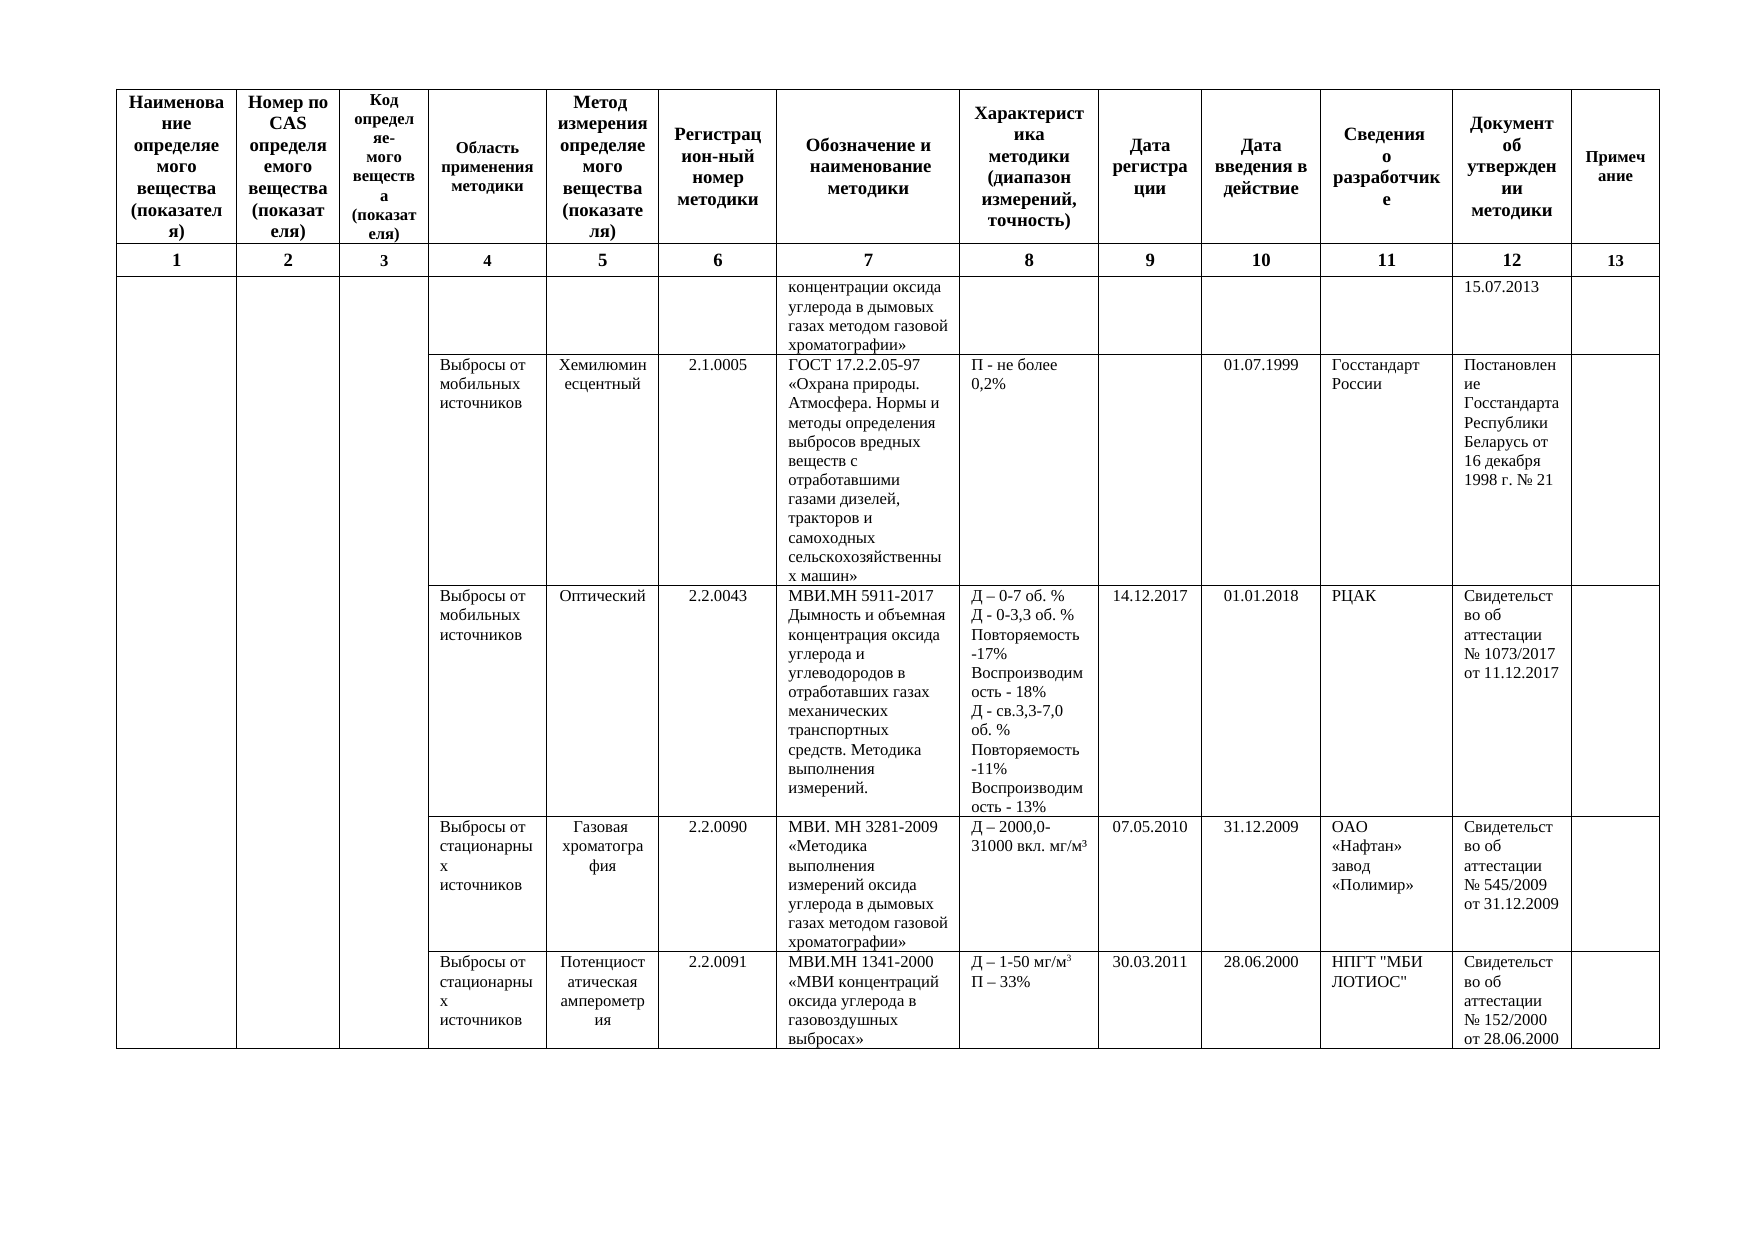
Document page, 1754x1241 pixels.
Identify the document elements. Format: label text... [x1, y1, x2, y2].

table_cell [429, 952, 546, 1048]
table_header Область применения методики [429, 90, 546, 243]
table_cell 3 [340, 244, 428, 276]
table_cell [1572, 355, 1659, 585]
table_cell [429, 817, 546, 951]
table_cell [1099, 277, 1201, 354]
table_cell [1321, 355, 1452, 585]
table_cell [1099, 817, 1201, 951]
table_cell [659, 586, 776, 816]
table_cell 5 [547, 244, 658, 276]
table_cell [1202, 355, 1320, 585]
table_cell 7 [777, 244, 959, 276]
table_header Дата введения в действие [1202, 90, 1320, 243]
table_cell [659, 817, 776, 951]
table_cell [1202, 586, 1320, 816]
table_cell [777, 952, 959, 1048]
table_header Регистрацион-ный номер методики [659, 90, 776, 243]
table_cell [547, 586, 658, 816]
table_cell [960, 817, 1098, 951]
table_header Номер по CAS определяемого вещества (показателя) [237, 90, 339, 243]
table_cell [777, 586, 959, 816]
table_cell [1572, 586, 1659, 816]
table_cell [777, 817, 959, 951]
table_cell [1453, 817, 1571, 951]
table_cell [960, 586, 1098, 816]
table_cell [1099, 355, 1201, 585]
table_header Обозначение и наименование методики [777, 90, 959, 243]
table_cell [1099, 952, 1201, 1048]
table_cell 10 [1202, 244, 1320, 276]
table_cell 1 [117, 244, 236, 276]
table_header Метод измерения определяемого вещества (показателя) [547, 90, 658, 243]
table_header Дата регистрации [1099, 90, 1201, 243]
table_cell 9 [1099, 244, 1201, 276]
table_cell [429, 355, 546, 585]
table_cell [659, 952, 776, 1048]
table_cell 2 [237, 244, 339, 276]
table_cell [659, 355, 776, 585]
table_cell 11 [1321, 244, 1452, 276]
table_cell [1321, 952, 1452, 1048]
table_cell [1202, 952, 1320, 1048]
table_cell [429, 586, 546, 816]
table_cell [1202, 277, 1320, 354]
table_header Код определяе- мого вещества (показателя) [340, 90, 428, 243]
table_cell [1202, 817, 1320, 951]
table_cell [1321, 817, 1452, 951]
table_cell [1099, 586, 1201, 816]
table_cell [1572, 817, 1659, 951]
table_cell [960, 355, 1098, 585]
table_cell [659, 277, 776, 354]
table_cell 13 [1572, 244, 1659, 276]
table_cell 12 [1453, 244, 1571, 276]
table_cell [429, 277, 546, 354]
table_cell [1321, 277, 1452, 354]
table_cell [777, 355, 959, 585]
table_header Примечание [1572, 90, 1659, 243]
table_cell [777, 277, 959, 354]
table_header Наименование определяемого вещества (показателя) [117, 90, 236, 243]
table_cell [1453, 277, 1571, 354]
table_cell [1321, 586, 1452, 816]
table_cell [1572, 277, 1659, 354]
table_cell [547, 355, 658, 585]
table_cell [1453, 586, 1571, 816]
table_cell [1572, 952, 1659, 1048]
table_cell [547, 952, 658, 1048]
table_cell 6 [659, 244, 776, 276]
table_cell 8 [960, 244, 1098, 276]
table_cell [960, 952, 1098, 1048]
table_header Характеристика методики (диапазон измерений, точность) [960, 90, 1098, 243]
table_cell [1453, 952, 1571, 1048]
table_cell 4 [429, 244, 546, 276]
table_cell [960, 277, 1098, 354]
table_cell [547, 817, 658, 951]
table_header Документ об утверждении методики [1453, 90, 1571, 243]
table_header Сведения о разработчике [1321, 90, 1452, 243]
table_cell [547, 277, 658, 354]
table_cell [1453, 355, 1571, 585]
